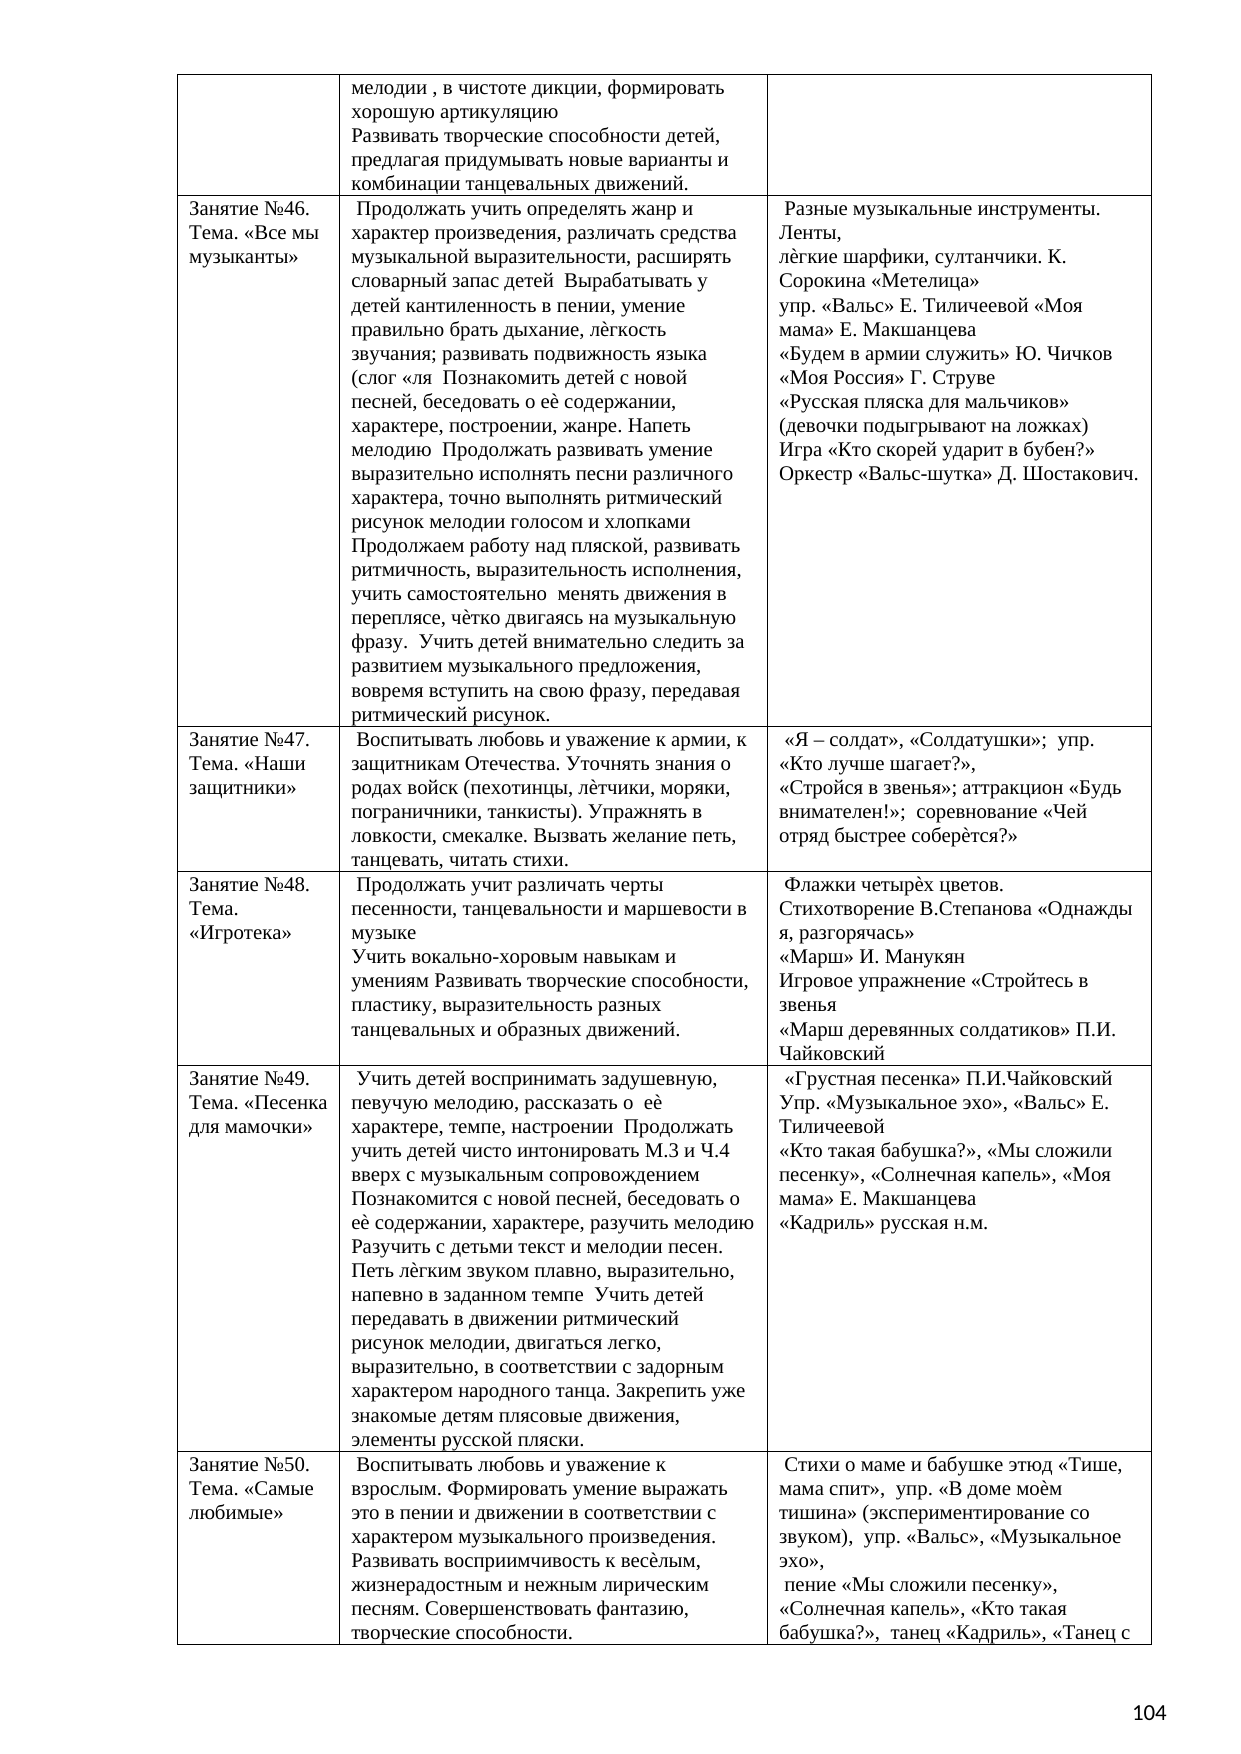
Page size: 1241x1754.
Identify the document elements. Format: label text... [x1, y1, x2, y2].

table_cell Флажки четырѐх цветов. Стихотворение В.Степанова «Однажды я, разгорячась» «Марш» И. Манукян Игровое упражнение «Стройтесь в звенья «Марш деревянных солдатиков» П.И. Чайковский [768, 872, 1151, 1064]
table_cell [178, 1452, 339, 1644]
table_cell Учить детей воспринимать задушевную, певучую мелодию, рассказать о еѐ характере, темпе, настроении Продолжать учить детей чисто интонировать М.3 и Ч.4 вверх с музыкальным сопровождением Познакомится с новой песней, беседовать о еѐ содержании, характере, разучить мелодию Разучить с детьми текст и мелодии песен. Петь лѐгким звуком плавно, выразительно, напевно в заданном темпе Учить детей передавать в движении ритмический рисунок мелодии, двигаться легко, выразительно, в соответствии с задорным характером народного танца. Закрепить уже знакомые детям плясовые движения, элементы русской пляски. [340, 1066, 767, 1451]
table_cell Занятие №48. Тема. «Игротека» [178, 872, 339, 1064]
table_cell «Я – солдат», «Солдатушки»; упр. «Кто лучше шагает?», «Стройся в звенья»; аттракцион «Будь внимателен!»; соревнование «Чей отряд быстрее соберѐтся?» [768, 727, 1151, 871]
table_cell Воспитывать любовь и уважение к армии, к защитникам Отечества. Уточнять знания о родах войск (пехотинцы, лѐтчики, моряки, пограничники, танкисты). Упражнять в ловкости, смекалке. Вызвать желание петь, танцевать, читать стихи. [340, 727, 767, 871]
table_cell Занятие №46. Тема. «Все мы музыканты» [178, 196, 339, 726]
table_cell Продолжать учит различать черты песенности, танцевальности и маршевости в музыке Учить вокально-хоровым навыкам и умениям Развивать творческие способности, пластику, выразительность разных танцевальных и образных движений. [340, 872, 767, 1064]
table_cell Занятие №49. Тема. «Песенка для мамочки» [178, 1066, 339, 1451]
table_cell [178, 75, 339, 195]
table_cell Разные музыкальные инструменты. Ленты, лѐгкие шарфики, султанчики. К. Сорокина «Метелица» упр. «Вальс» Е. Тиличеевой «Моя мама» Е. Макшанцева «Будем в армии служить» Ю. Чичков «Моя Россия» Г. Струве «Русская пляска для мальчиков» (девочки подыгрывают на ложках) Игра «Кто скорей ударит в бубен?» Оркестр «Вальс-шутка» Д. Шостакович. [768, 196, 1151, 726]
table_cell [340, 75, 767, 195]
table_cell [768, 1452, 1151, 1644]
table_cell Продолжать учить определять жанр и характер произведения, различать средства музыкальной выразительности, расширять словарный запас детей Вырабатывать у детей кантиленность в пении, умение правильно брать дыхание, лѐгкость звучания; развивать подвижность языка (слог «ля Познакомить детей с новой песней, беседовать о еѐ содержании, характере, построении, жанре. Напеть мелодию Продолжать развивать умение выразительно исполнять песни различного характера, точно выполнять ритмический рисунок мелодии голосом и хлопками Продолжаем работу над пляской, развивать ритмичность, выразительность исполнения, учить самостоятельно менять движения в переплясе, чѐтко двигаясь на музыкальную фразу. Учить детей внимательно следить за развитием музыкального предложения, вовремя вступить на свою фразу, передавая ритмический рисунок. [340, 196, 767, 726]
table_cell «Грустная песенка» П.И.Чайковский Упр. «Музыкальное эхо», «Вальс» Е. Тиличеевой «Кто такая бабушка?», «Мы сложили песенку», «Солнечная капель», «Моя мама» Е. Макшанцева «Кадриль» русская н.м. [768, 1066, 1151, 1451]
table_cell Занятие №47. Тема. «Наши защитники» [178, 727, 339, 871]
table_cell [768, 75, 1151, 195]
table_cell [340, 1452, 767, 1644]
